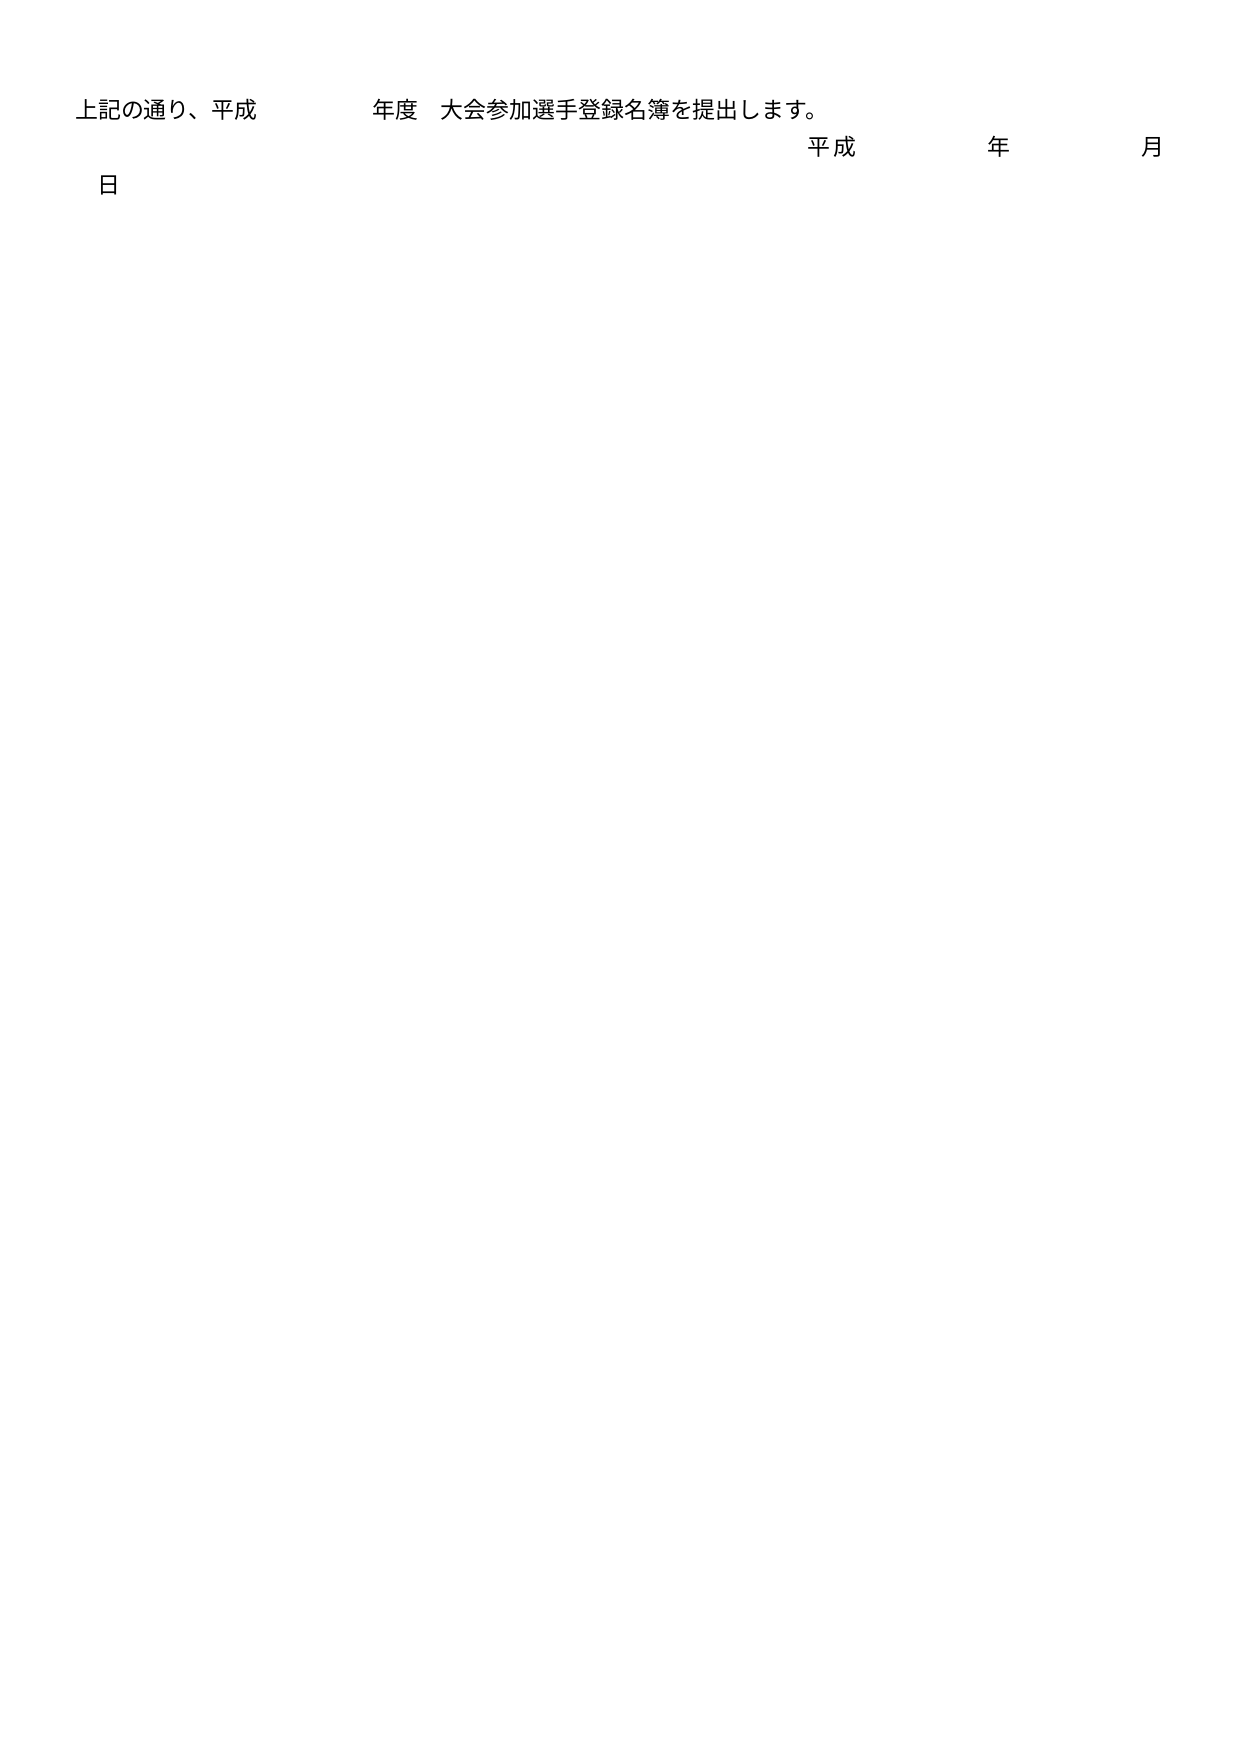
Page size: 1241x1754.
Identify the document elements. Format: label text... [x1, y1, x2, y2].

text 平成 年 月 日 [97, 127, 1165, 202]
text 上記の通り、平成 年度 大会参加選手登録名簿を提出します。 [75, 89, 1165, 127]
